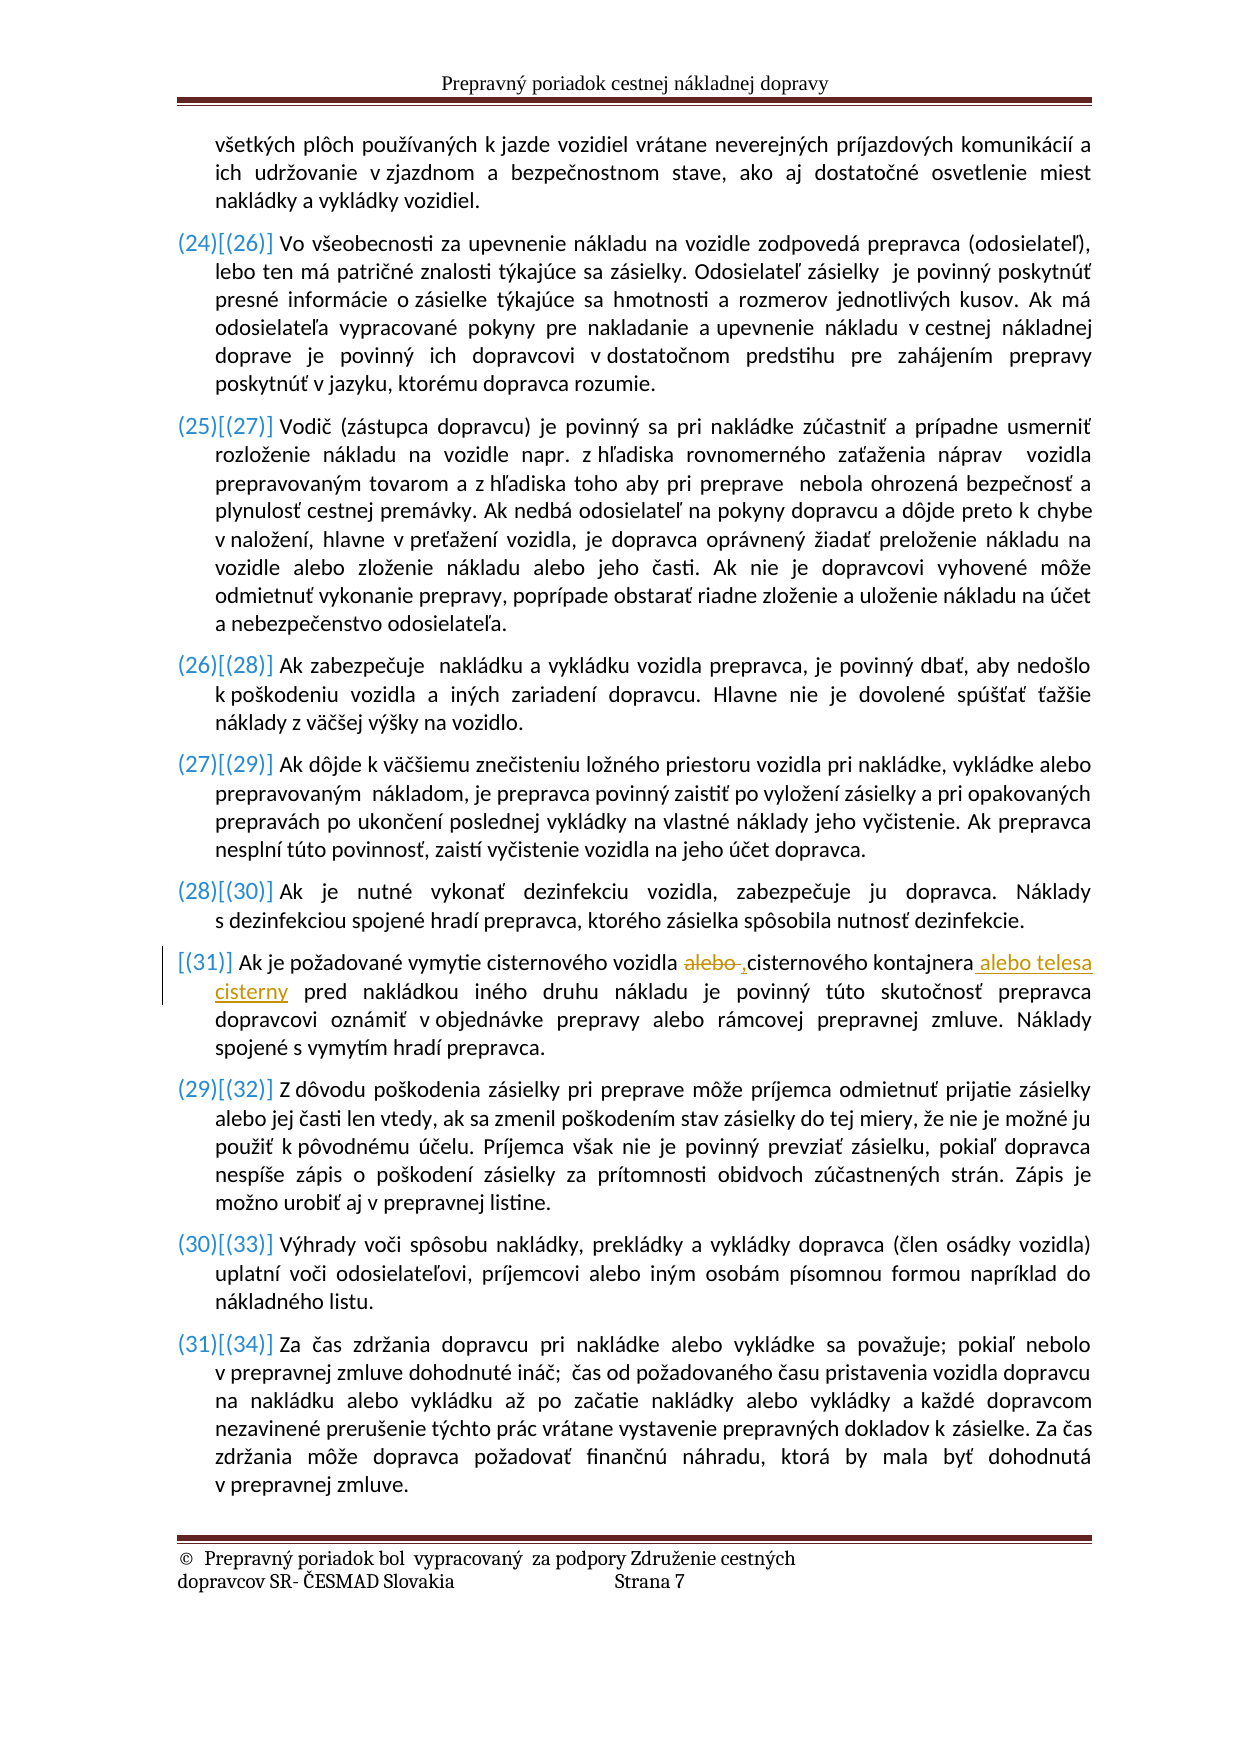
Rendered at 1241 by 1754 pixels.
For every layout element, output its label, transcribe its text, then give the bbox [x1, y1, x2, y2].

list Ak dôjde k väčšiemu znečisteniu ložného priestoru vozidla pri nakládke, vykládke alebo prepravovaným nákladom, je prepravca povinný zaistiť po vyložení zásielky a pri opakovaných prepravách po ukončení poslednej vykládky na vlastné náklady jeho vyčistenie. Ak prepravca nesplní túto povinnosť, zaistí vyčistenie vozidla na jeho účet dopravca. [177, 748, 1092, 863]
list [177, 130, 1092, 214]
list Vo všeobecnosti za upevnenie nákladu na vozidle zodpovedá prepravca (odosielateľ), lebo ten má patričné znalosti týkajúce sa zásielky. Odosielateľ zásielky je povinný poskytnúť presné informácie o zásielke týkajúce sa hmotnosti a rozmerov jednotlivých kusov. Ak má odosielateľa vypracované pokyny pre nakladanie a upevnenie nákladu v cestnej nákladnej doprave je povinný ich dopravcovi v dostatočnom predstihu pre zahájením prepravy poskytnúť v jazyku, ktorému dopravca rozumie. [177, 227, 1092, 398]
list Ak zabezpečuje nakládku a vykládku vozidla prepravca, je povinný dbať, aby nedošlo k poškodeniu vozidla a iných zariadení dopravcu. Hlavne nie je dovolené spúšťať ťažšie náklady z väčšej výšky na vozidlo. [177, 649, 1092, 736]
list Za čas zdržania dopravcu pri nakládke alebo vykládke sa považuje; pokiaľ nebolo v prepravnej zmluve dohodnuté ináč; čas od požadovaného času pristavenia vozidla dopravcu na nakládku alebo vykládku až po začatie nakládky alebo vykládky a každé dopravcom nezavinené prerušenie týchto prác vrátane vystavenie prepravných dokladov k zásielke. Za čas zdržania môže dopravca požadovať finančnú náhradu, ktorá by mala byť dohodnutá v prepravnej zmluve. [177, 1328, 1092, 1498]
list Výhrady voči spôsobu nakládky, prekládky a vykládky dopravca (člen osádky vozidla) uplatní voči odosielateľovi, príjemcovi alebo iným osobám písomnou formou napríklad do nákladného listu. [177, 1229, 1092, 1315]
list Vodič (zástupca dopravcu) je povinný sa pri nakládke zúčastniť a prípadne usmerniť rozloženie nákladu na vozidle napr. z hľadiska rovnomerného zaťaženia náprav vozidla prepravovaným tovarom a z hľadiska toho aby pri preprave nebola ohrozená bezpečnosť a plynulosť cestnej premávky. Ak nedbá odosielateľ na pokyny dopravcu a dôjde preto k chybe v naložení, hlavne v preťažení vozidla, je dopravca oprávnený žiadať preloženie nákladu na vozidle alebo zloženie nákladu alebo jeho časti. Ak nie je dopravcovi vyhovené môže odmietnuť vykonanie prepravy, poprípade obstarať riadne zloženie a uloženie nákladu na účet a nebezpečenstvo odosielateľa. [177, 410, 1092, 637]
list Ak je požadované vymytie cisternového vozidla cisternového kontajnera pred nakládkou iného druhu nákladu je povinný túto skutočnosť prepravca dopravcovi oznámiť v objednávke prepravy alebo rámcovej prepravnej zmluve. Náklady spojené s vymytím hradí prepravca. [177, 946, 1092, 1061]
list Z dôvodu poškodenia zásielky pri preprave môže príjemca odmietnuť prijatie zásielky alebo jej časti len vtedy, ak sa zmenil poškodením stav zásielky do tej miery, že nie je možné ju použiť k pôvodnému účelu. Príjemca však nie je povinný prevziať zásielku, pokiaľ dopravca nespíše zápis o poškodení zásielky za prítomnosti obidvoch zúčastnených strán. Zápis je možno urobiť aj v prepravnej listine. [177, 1073, 1092, 1216]
list Ak je nutné vykonať dezinfekciu vozidla, zabezpečuje ju dopravca. Náklady s dezinfekciou spojené hradí prepravca, ktorého zásielka spôsobila nutnosť dezinfekcie. [177, 875, 1092, 934]
